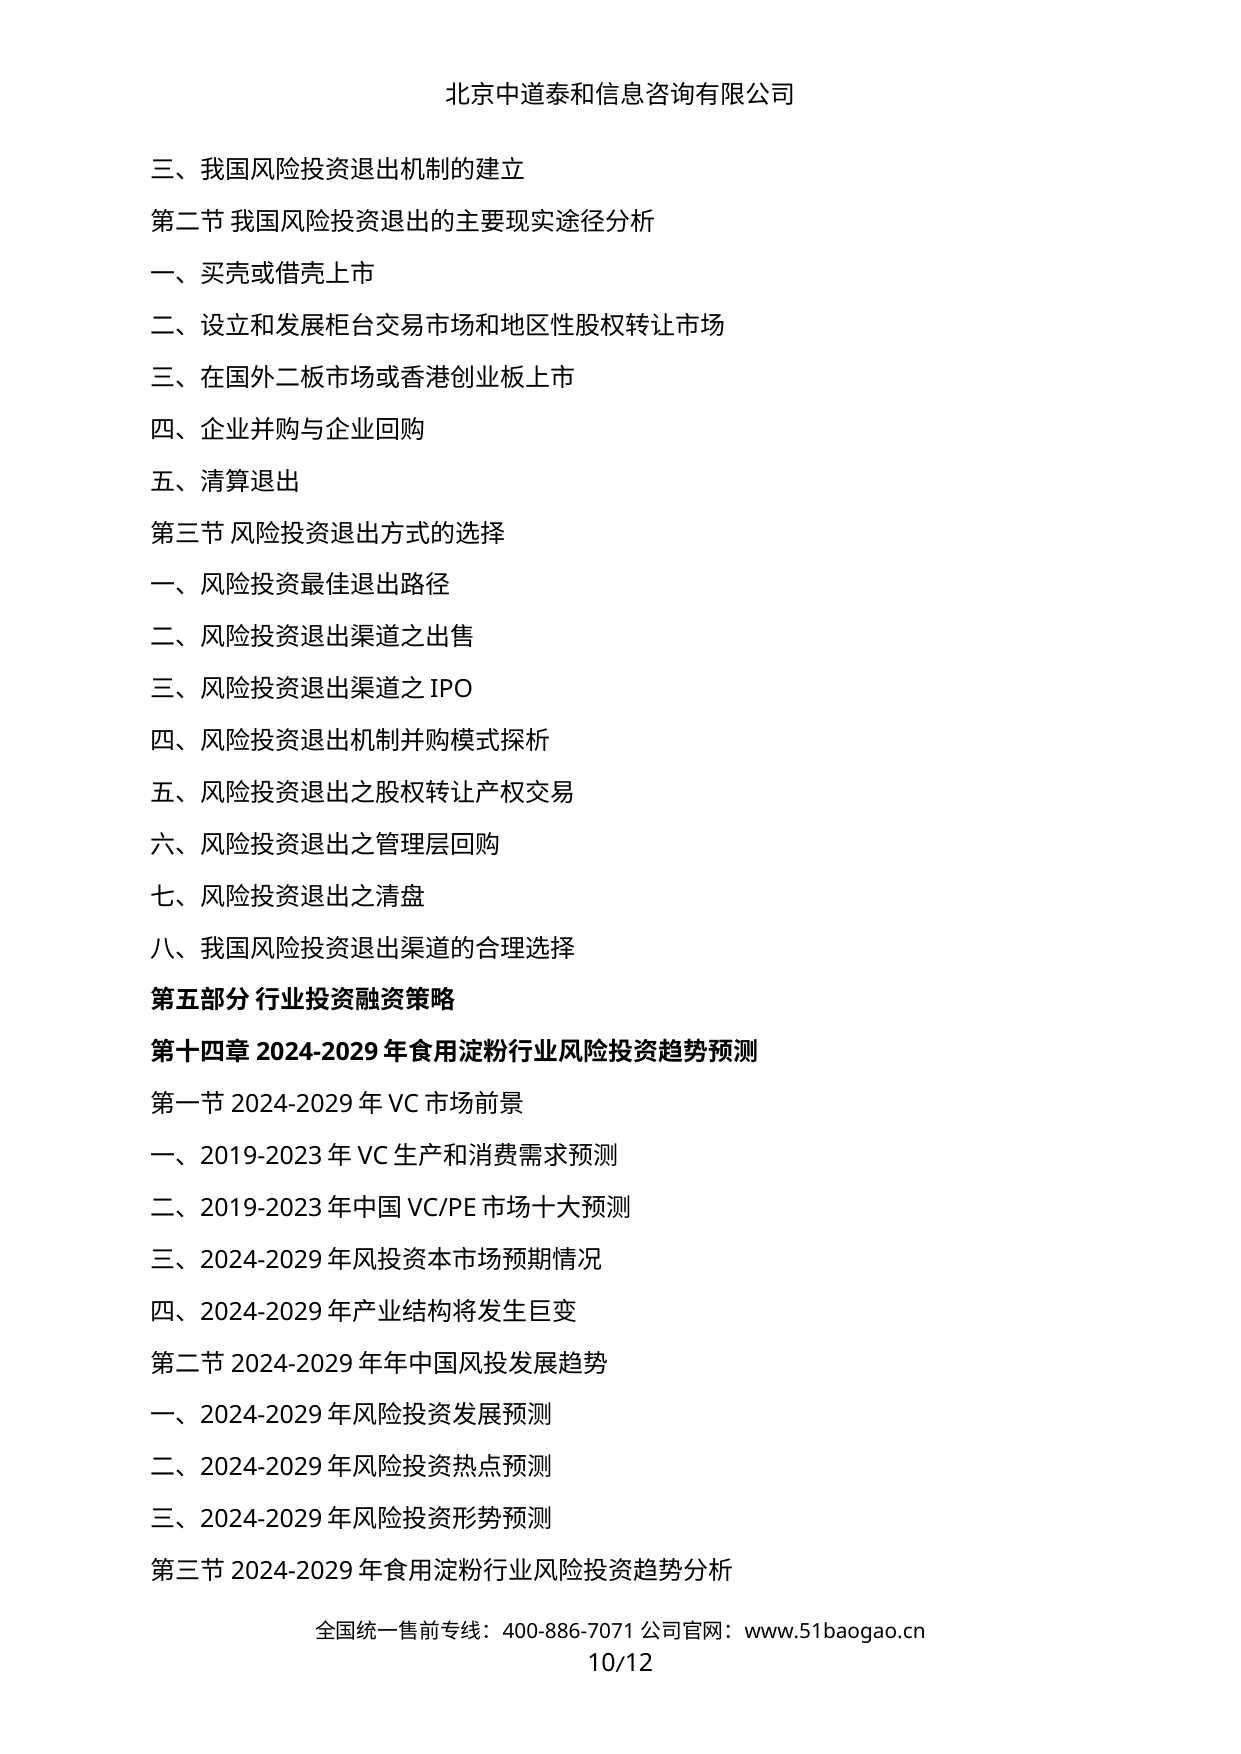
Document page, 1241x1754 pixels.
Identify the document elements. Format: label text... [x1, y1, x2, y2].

text 三、我国风险投资退出机制的建立 [150, 150, 1090, 186]
text 第二节 2024-2029年年中国风投发展趋势 [150, 1343, 1090, 1379]
text 一、2024-2029年风险投资发展预测 [150, 1395, 1090, 1431]
text 二、风险投资退出渠道之出售 [150, 617, 1090, 653]
text 八、我国风险投资退出渠道的合理选择 [150, 928, 1090, 964]
text 一、风险投资最佳退出路径 [150, 565, 1090, 601]
text 一、2019-2023年VC生产和消费需求预测 [150, 1136, 1090, 1172]
text 第二节 我国风险投资退出的主要现实途径分析 [150, 202, 1090, 238]
text 三、2024-2029年风险投资形势预测 [150, 1499, 1090, 1535]
text 第一节 2024-2029年VC市场前景 [150, 1084, 1090, 1120]
text 第三节 2024-2029年食用淀粉行业风险投资趋势分析 [150, 1551, 1090, 1587]
text 六、风险投资退出之管理层回购 [150, 824, 1090, 861]
text 三、风险投资退出渠道之IPO [150, 669, 1090, 705]
text 五、清算退出 [150, 461, 1090, 497]
text 五、风险投资退出之股权转让产权交易 [150, 772, 1090, 809]
text 二、2019-2023年中国VC/PE市场十大预测 [150, 1187, 1090, 1224]
text 四、2024-2029年产业结构将发生巨变 [150, 1291, 1090, 1327]
text 三、在国外二板市场或香港创业板上市 [150, 357, 1090, 394]
text 二、2024-2029年风险投资热点预测 [150, 1447, 1090, 1483]
text 第五部分 行业投资融资策略 [150, 980, 1090, 1016]
text 七、风险投资退出之清盘 [150, 876, 1090, 912]
text 二、设立和发展柜台交易市场和地区性股权转让市场 [150, 306, 1090, 342]
text 四、企业并购与企业回购 [150, 409, 1090, 446]
text 一、买壳或借壳上市 [150, 254, 1090, 290]
text 第三节 风险投资退出方式的选择 [150, 513, 1090, 549]
text 四、风险投资退出机制并购模式探析 [150, 721, 1090, 757]
text 第十四章 2024-2029年食用淀粉行业风险投资趋势预测 [150, 1032, 1090, 1068]
text 三、2024-2029年风投资本市场预期情况 [150, 1239, 1090, 1276]
